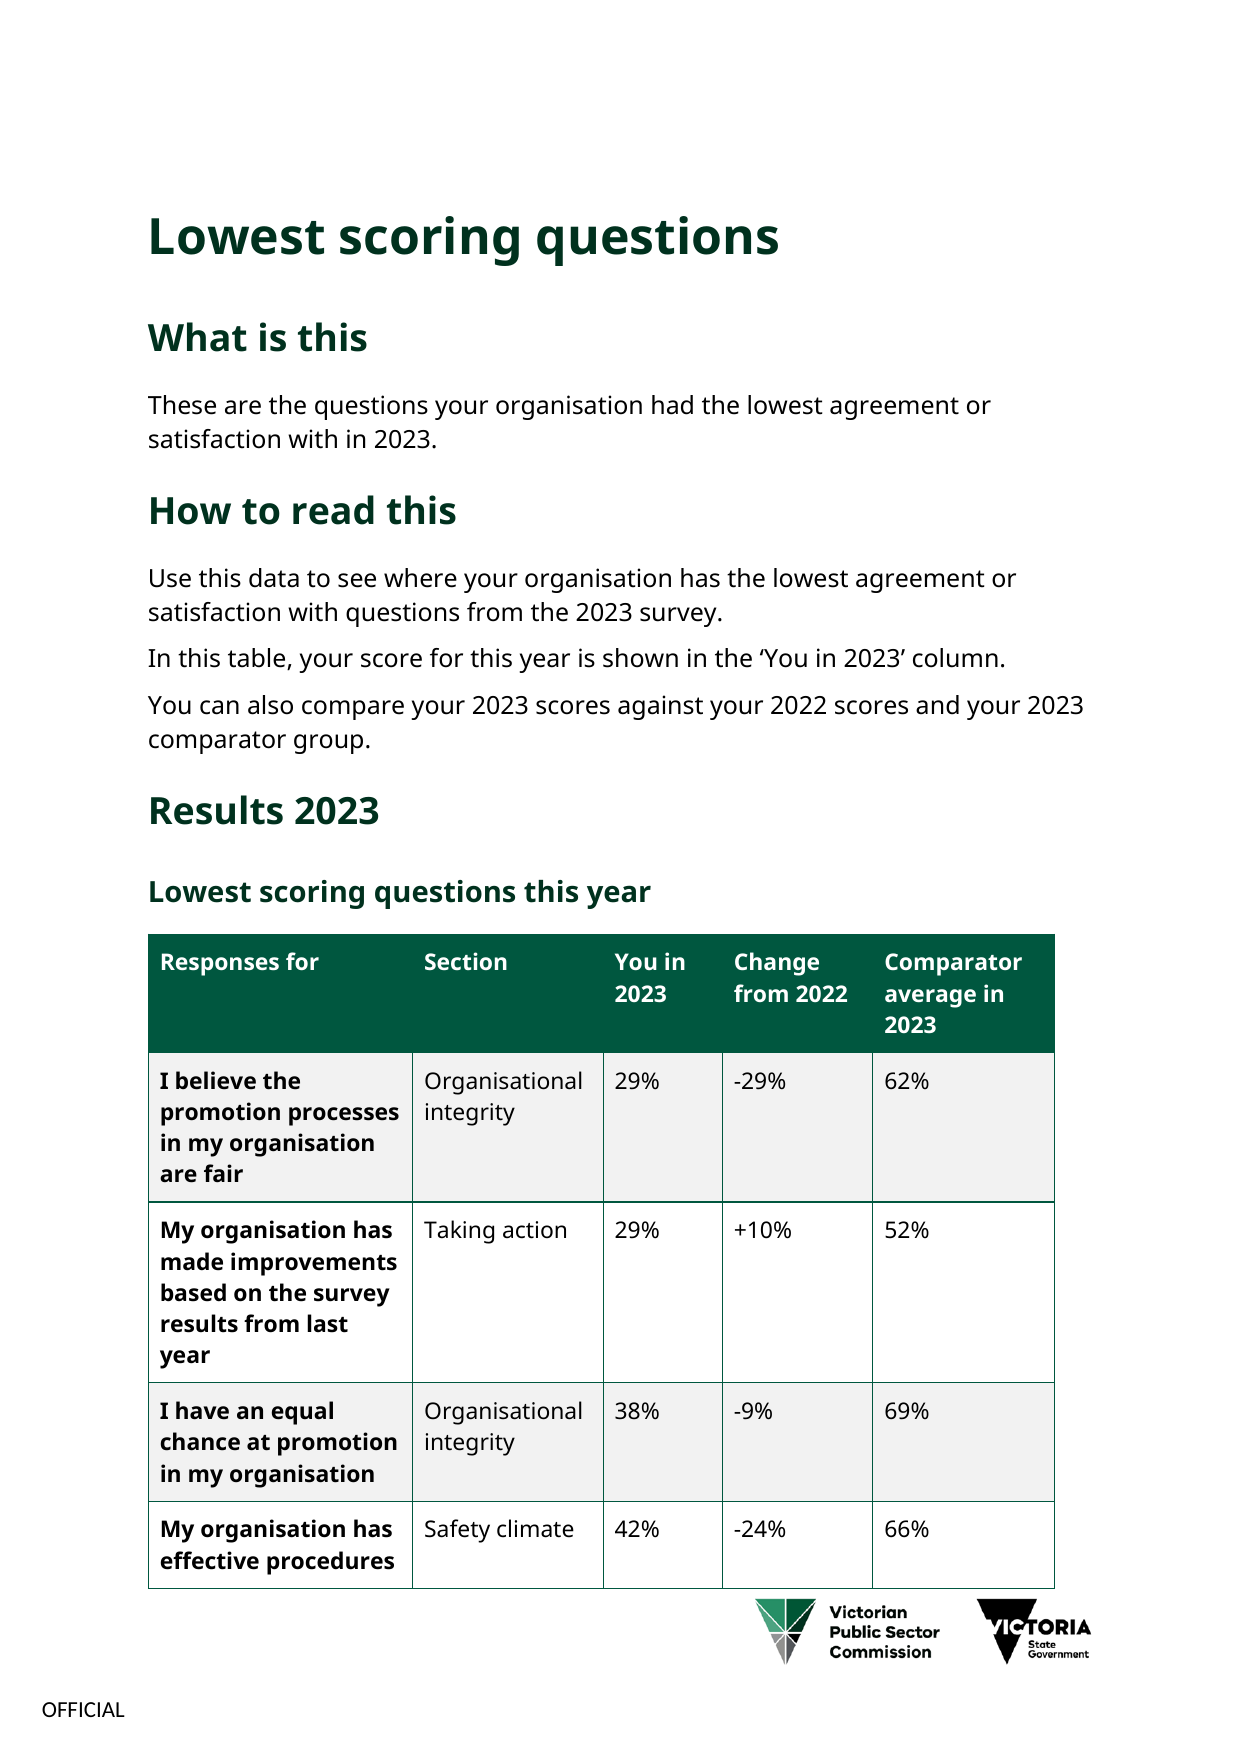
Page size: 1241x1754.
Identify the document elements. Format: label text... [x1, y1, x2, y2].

table_header Comparator average in 2023 [873, 935, 1054, 1052]
table_cell -29% [723, 1053, 872, 1201]
table_cell I believe the promotion processes in my organisation are fair [149, 1053, 412, 1201]
text These are the questions your organisation had the lowest agreement or satisfaction with in 2023. [148, 387, 1092, 455]
table_cell -24% [723, 1502, 872, 1588]
table_cell 66% [873, 1502, 1054, 1588]
picture [754, 1598, 1093, 1666]
table_cell Safety climate [413, 1502, 603, 1588]
table_header Responses for [149, 935, 412, 1052]
table_cell Organisational integrity [413, 1383, 603, 1501]
subtitle Lowest scoring questions [148, 201, 1092, 269]
table_cell I have an equal chance at promotion in my organisation [149, 1383, 412, 1501]
table_cell 42% [604, 1502, 722, 1588]
table_header You in 2023 [604, 935, 722, 1052]
text In this table, your score for this year is shown in the ‘You in 2023’ column. [148, 641, 1092, 675]
table_cell 29% [604, 1053, 722, 1201]
table_cell My organisation has made improvements based on the survey results from last year [149, 1203, 412, 1382]
table_cell Organisational integrity [413, 1053, 603, 1201]
table_header Change from 2022 [723, 935, 872, 1052]
table_cell 62% [873, 1053, 1054, 1201]
table_cell Taking action [413, 1203, 603, 1382]
subtitle Results 2023 [148, 785, 1092, 836]
table_cell 29% [604, 1203, 722, 1382]
table_cell My organisation has effective procedures in place to support employees who may experience stress [149, 1502, 412, 1588]
table_cell +10% [723, 1203, 872, 1382]
text You can also compare your 2023 scores against your 2022 scores and your 2023 comparator group. [148, 687, 1092, 756]
table_cell 69% [873, 1383, 1054, 1501]
table_cell 52% [873, 1203, 1054, 1382]
table_cell 38% [604, 1383, 722, 1501]
text Use this data to see where your organisation has the lowest agreement or satisfaction with questions from the 2023 survey. [148, 560, 1092, 628]
subtitle How to read this [148, 484, 1092, 536]
subtitle Lowest scoring questions this year [148, 871, 1092, 911]
table_header Section [413, 935, 603, 1052]
table_cell -9% [723, 1383, 872, 1501]
subtitle What is this [148, 311, 1092, 362]
